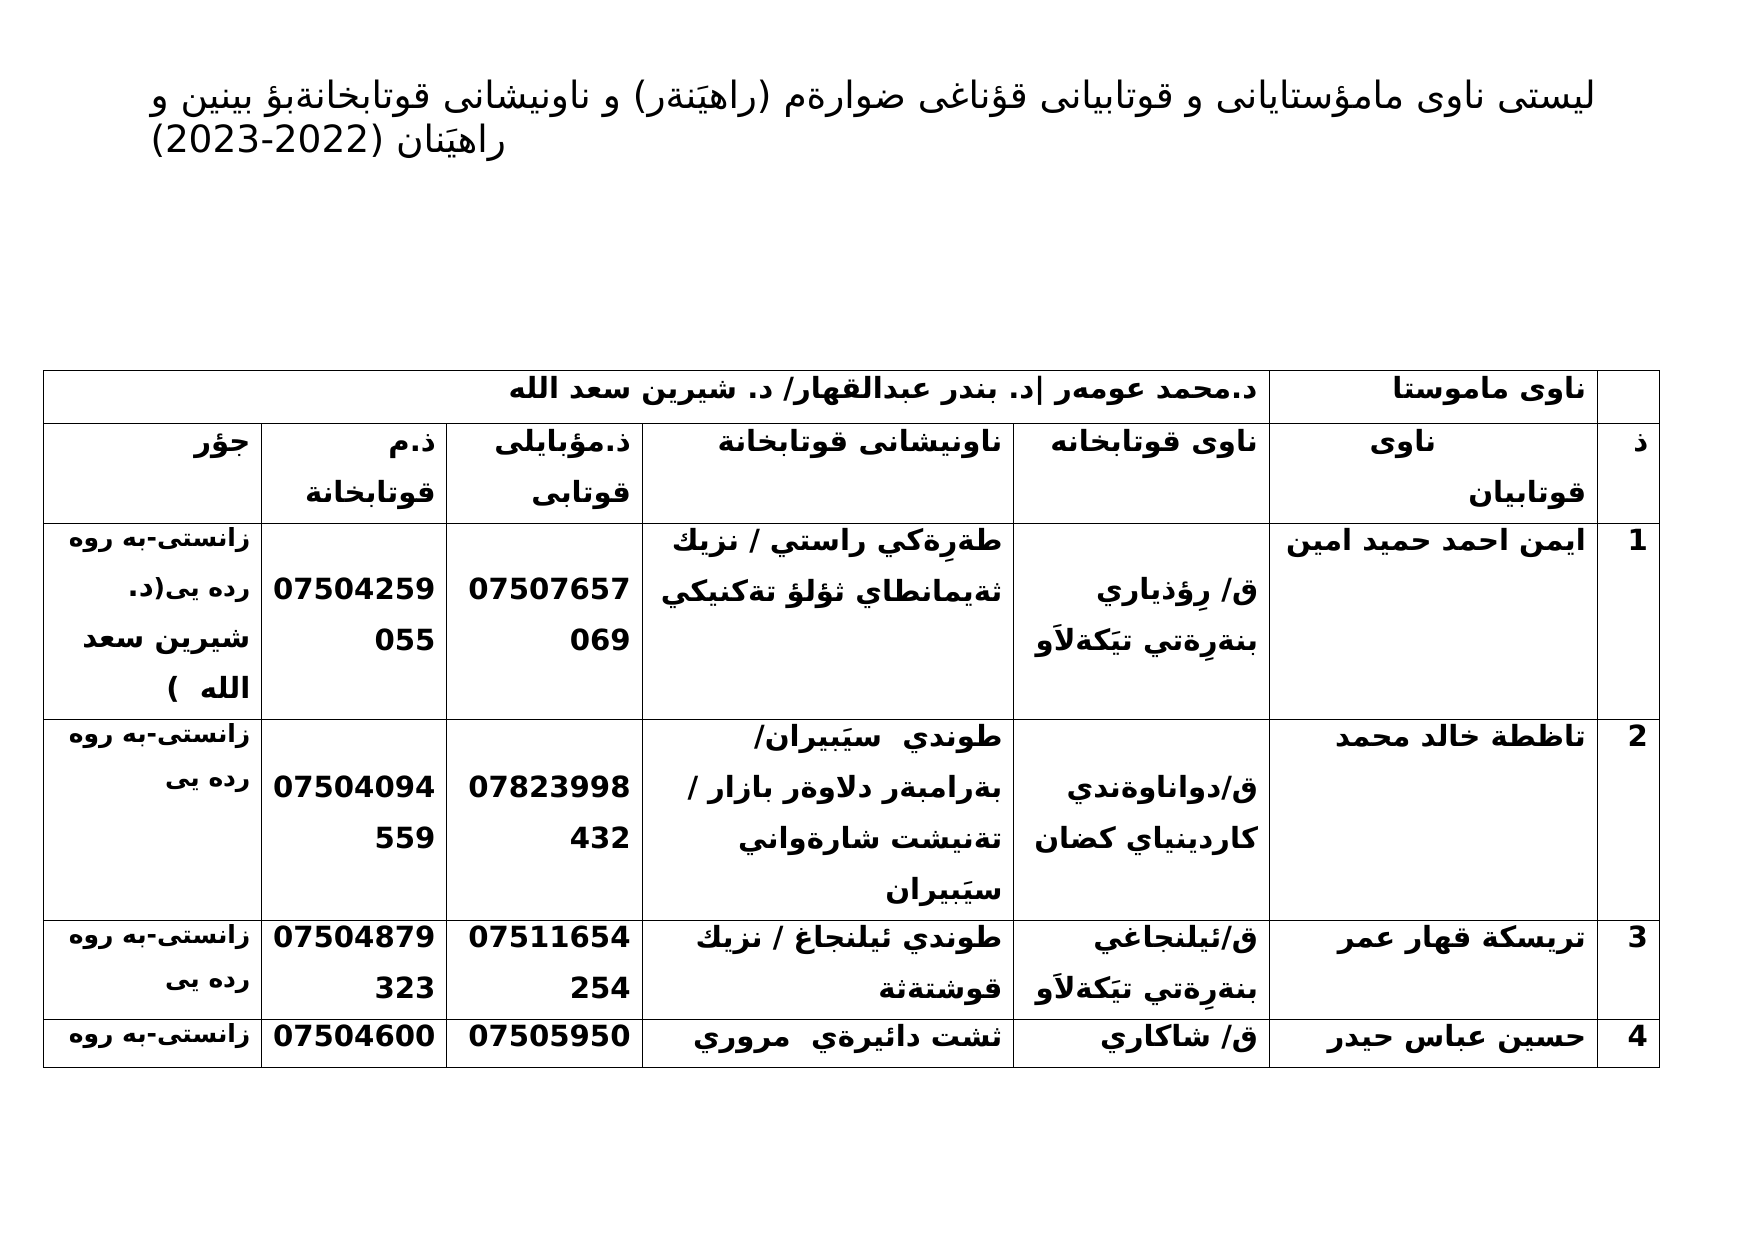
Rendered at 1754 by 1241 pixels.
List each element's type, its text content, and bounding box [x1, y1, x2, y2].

table_cell ذ.مؤبايلى قوتابى [447, 424, 642, 522]
table_cell 07511654254 [447, 921, 642, 1018]
table_header [1598, 371, 1659, 423]
table_cell 07507657069 [447, 524, 642, 718]
table_cell ذ [1598, 424, 1659, 522]
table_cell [643, 1020, 1013, 1067]
table_cell ق/دواناوةندي كاردينياي كضان [1014, 720, 1269, 919]
table_header ناوى ماموستا [1270, 371, 1597, 423]
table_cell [44, 1020, 261, 1067]
table_cell حسين عباس حيدر [1270, 1020, 1597, 1067]
table_cell 4 [1598, 1020, 1659, 1067]
table_cell 07823998432 [447, 720, 642, 919]
table_cell 07505950570 [447, 1020, 642, 1067]
table_cell 07504879323 [262, 921, 446, 1018]
table_cell 07504259055 [262, 524, 446, 718]
table_cell 07504600821 [262, 1020, 446, 1067]
table_cell ناونيشانى قوتابخانة [643, 424, 1013, 522]
table_cell ق/ئيلنجاغي بنةرِةتي تيَكةلاَو [1014, 921, 1269, 1018]
table_cell طوندي ئيلنجاغ / نزيك قوشتةثة [643, 921, 1013, 1018]
table_cell تريسكة قهار عمر [1270, 921, 1597, 1018]
table_cell 07504094559 [262, 720, 446, 919]
table_cell ناوی قوتابخانە [1014, 424, 1269, 522]
table_cell زانستى-به روه رده يى [44, 720, 261, 919]
table_cell تاظطة خالد محمد [1270, 720, 1597, 919]
table_cell زانستى-به روه رده يى(د. شيرين سعد الله ) [44, 524, 261, 718]
table_cell ق/ رِؤذياري بنةرِةتي تيَكةلاَو [1014, 524, 1269, 718]
table_cell 3 [1598, 921, 1659, 1018]
table_cell ناوى قوتابيان [1270, 424, 1597, 522]
table_header د.محمد عومەر |د. بندر عبدالقهار/ د. شيرين سعد الله [44, 371, 1269, 423]
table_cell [1014, 1020, 1269, 1067]
table_cell طةرِةكي راستي / نزيك ثةيمانطاي ثؤلؤ تةكنيكي [643, 524, 1013, 718]
table_cell ذ.م قوتابخانة [262, 424, 446, 522]
table_cell طوندي سيَبيران/ بةرامبةر دلاوةر بازار / تةنيشت شارةواني سيَبيران [643, 720, 1013, 919]
table_cell 1 [1598, 524, 1659, 718]
table_cell جؤر [44, 424, 261, 522]
table_cell ايمن احمد حميد امين [1270, 524, 1597, 718]
table_cell زانستى-به روه رده يى [44, 921, 261, 1018]
table_cell 2 [1598, 720, 1659, 919]
